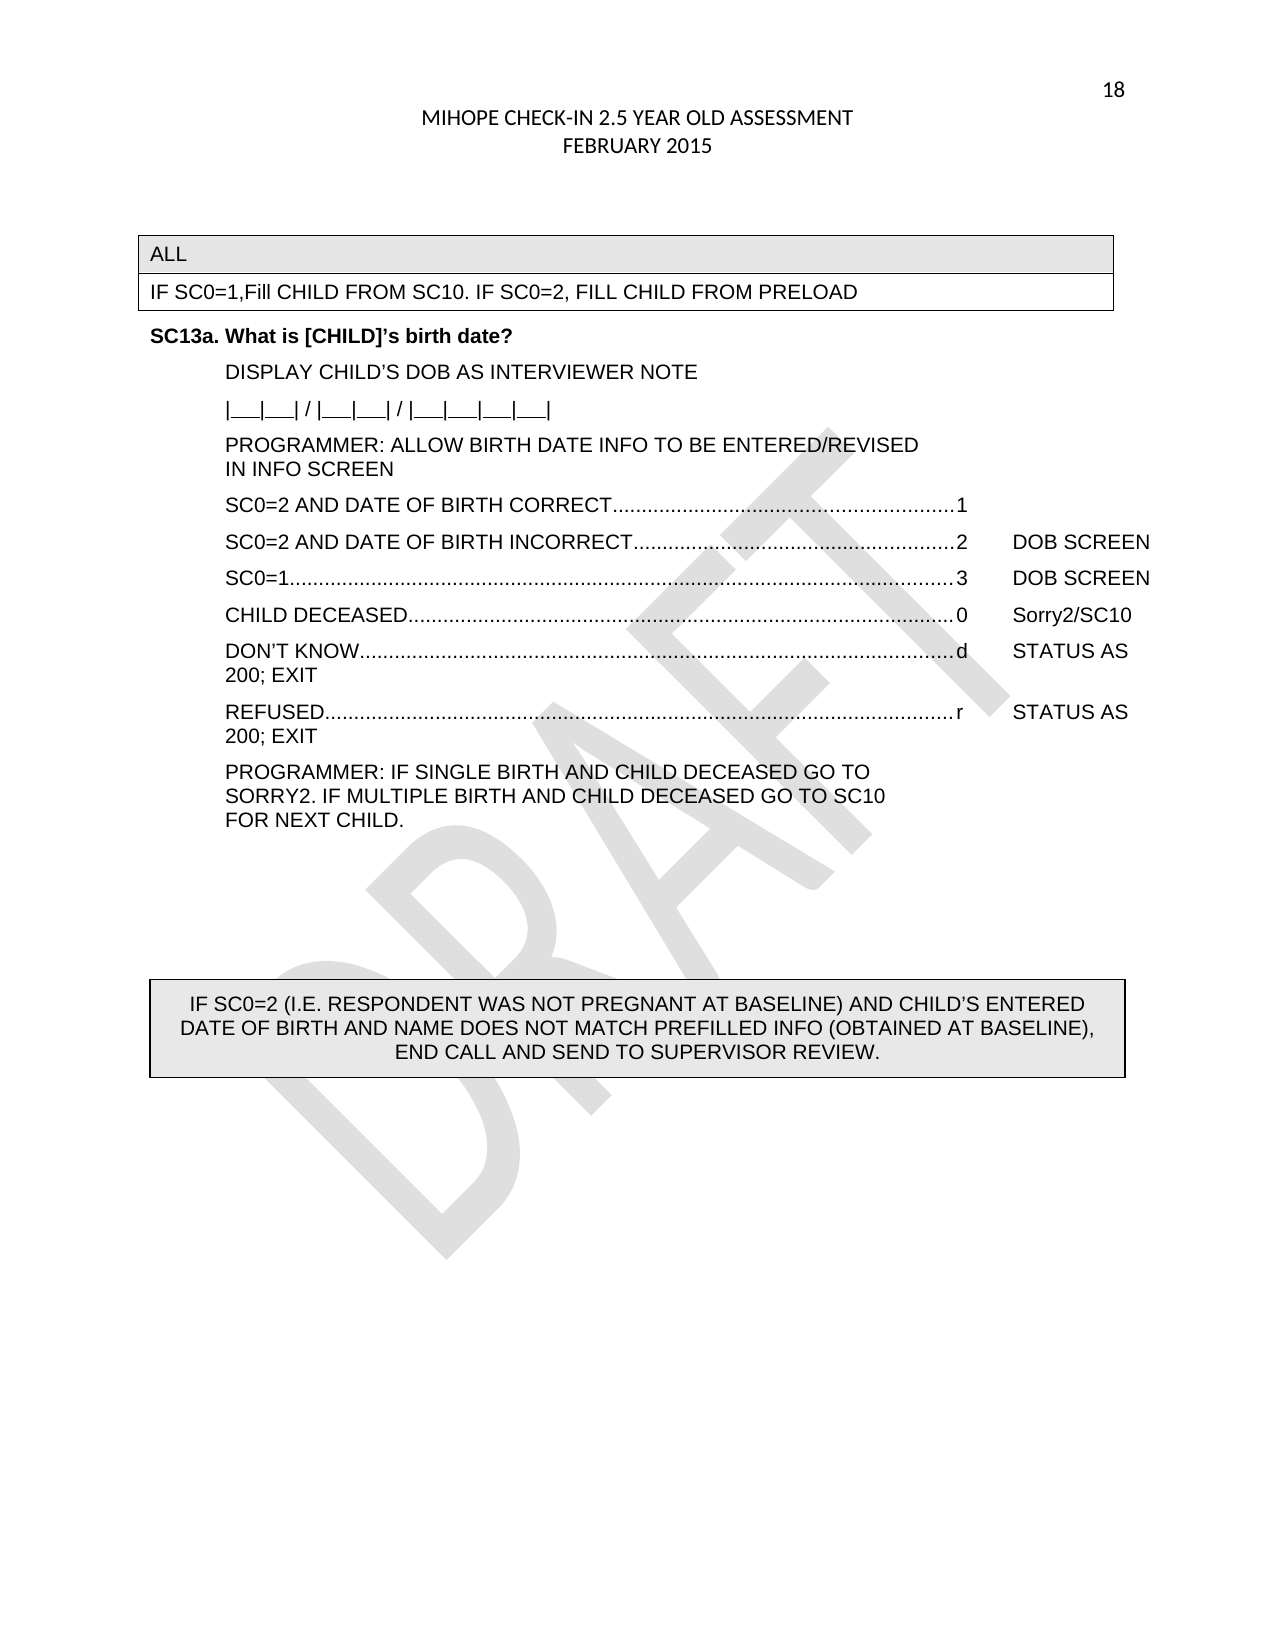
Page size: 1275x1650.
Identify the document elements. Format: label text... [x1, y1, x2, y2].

text PROGRAMMER: IF SINGLE BIRTH AND CHILD DECEASED GO TO SORRY2. IF MULTIPLE BIRTH AND CHILD DECEASED GO TO SC10 FOR NEXT CHILD. [225, 760, 928, 832]
text sc0=1 3 DOB SCREEN [225, 566, 928, 590]
table_header IF SC0=2 (i.e. Respondent was NOT pregnant at baseline) and child’s entered date of birth and name does not match prefilled info (OBTAINED at baseline), END CALL AND SEND TO SUPERVISOR REVIEW. [151, 980, 1124, 1077]
text REFUSED r STATUS AS 200; EXIT [225, 699, 928, 747]
table_header ALL [139, 236, 1113, 272]
text DON’T KNOW d STATUS AS 200; EXIT [225, 639, 928, 687]
text sc0=2 AND DATE OF BIRTH INCORRECT 2 DOB SCREEN [225, 530, 928, 554]
text SC13a. What is [CHILD]’s birth date? [150, 323, 1125, 347]
text | | | / | | | / | | | | | [225, 396, 928, 420]
text DISPLAY CHILD’S DOB AS INTERVIEWER NOTE [150, 360, 1125, 384]
text PROGRAMMER: ALLOW BIRTH DATE INFO TO BE ENTERED/REVISED IN INFO SCREEN [225, 433, 928, 481]
table_cell IF SC0=1,Fill CHILD FROM SC10. IF SC0=2, FILL CHILD FROM PRELOAD [139, 274, 1113, 310]
text child deceased 0 Sorry2/SC10 [225, 603, 928, 627]
text sc0=2 AND datE OF BIRTH CORRECT 1 [225, 493, 928, 517]
